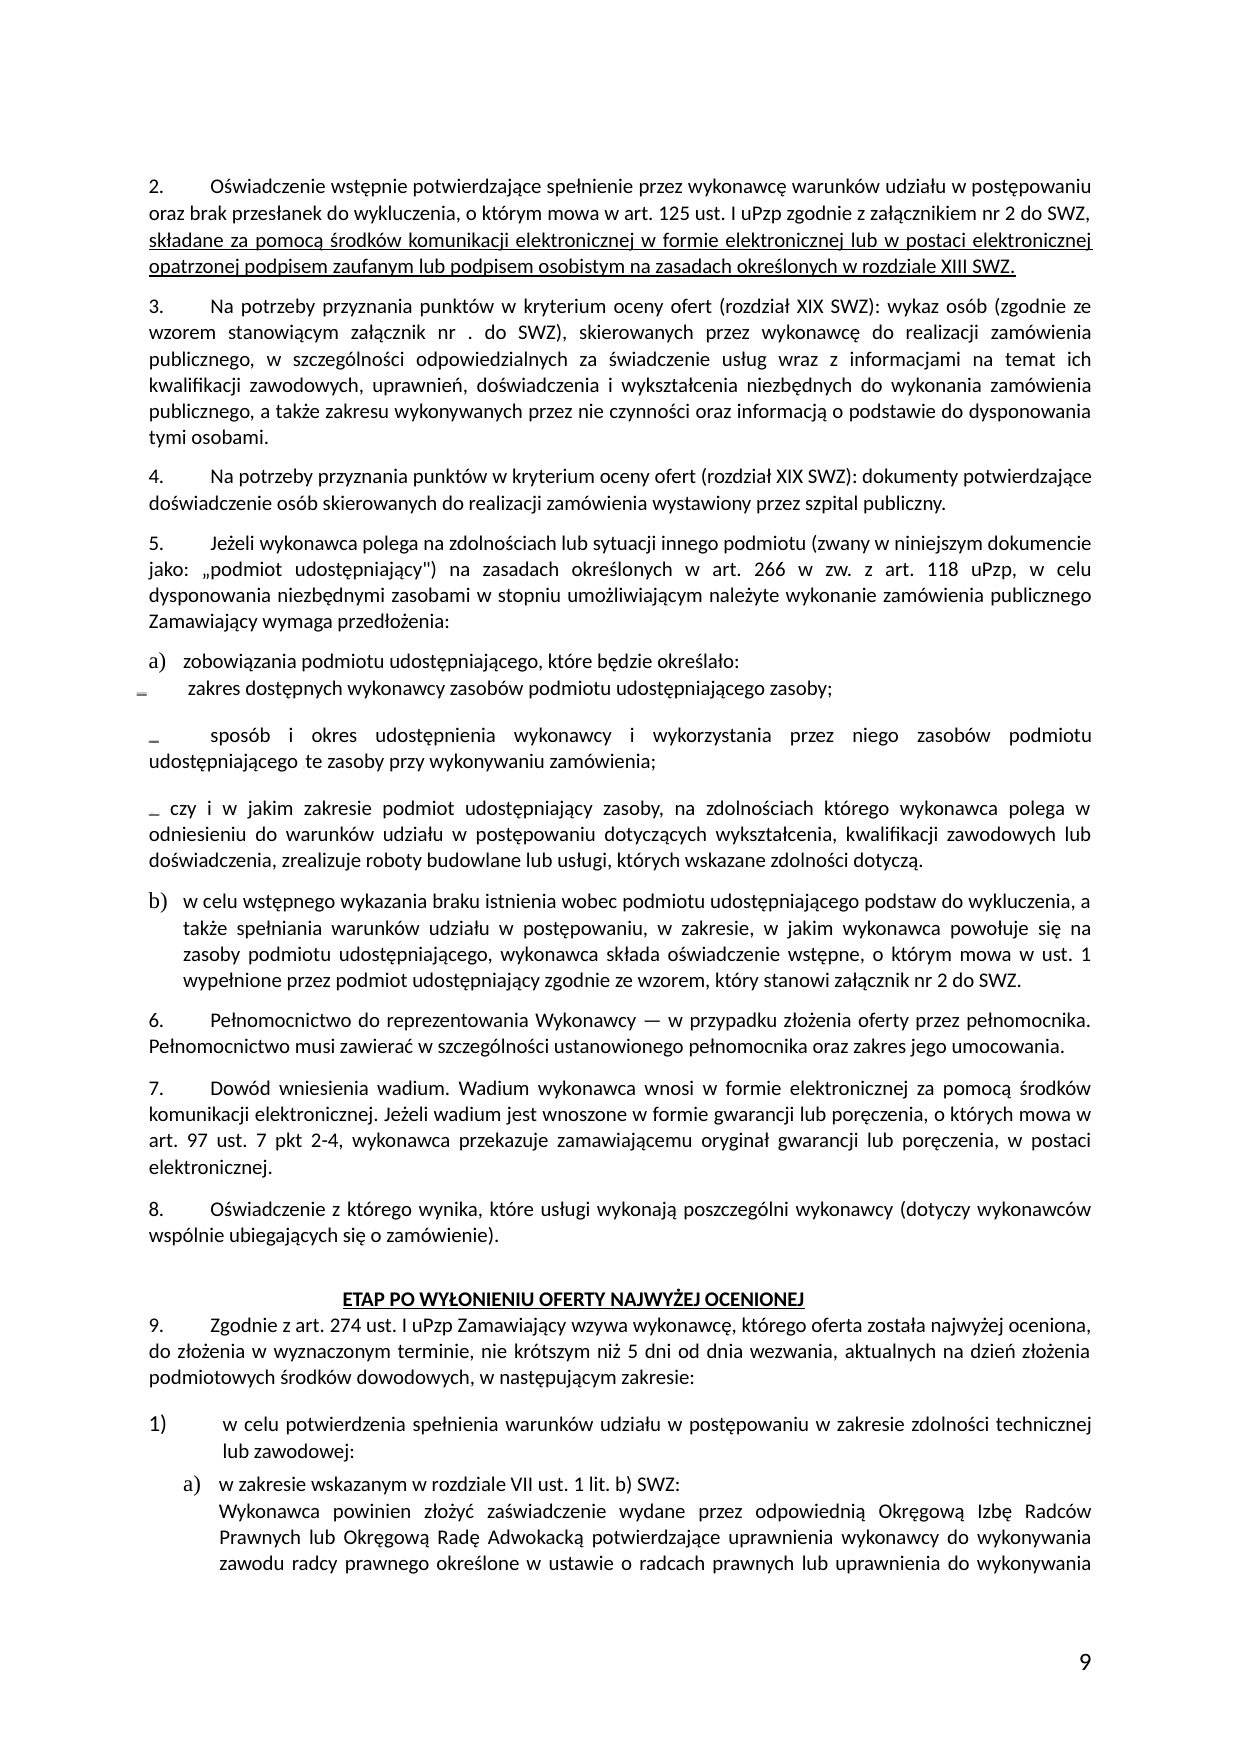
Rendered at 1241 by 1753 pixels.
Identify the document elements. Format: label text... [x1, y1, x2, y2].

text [219, 1498, 1093, 1576]
list zobowiązania podmiotu udostępniającego, które będzie określało: [148, 647, 1093, 674]
list Oświadczenie z którego wynika, które usługi wykonają poszczególni wykonawcy (dotyczy wykonawców wspólnie ubiegających się o zamówienie). [148, 1196, 1093, 1248]
list w zakresie wskazanym w rozdziale VII ust. 1 lit. b) SWZ: [183, 1470, 1093, 1497]
picture [136, 692, 147, 696]
list Oświadczenie wstępnie potwierdzające spełnienie przez wykonawcę warunków udziału w postępowaniu oraz brak przesłanek do wykluczenia, o którym mowa w art. 125 ust. I uPzp zgodnie z załącznikiem nr 2 do SWZ, składane za pomocą środków komunikacji elektronicznej w formie elektronicznej lub w postaci elektronicznej opatrzonej podpisem zaufanym lub podpisem osobistym na zasadach określonych w rozdziale XIII SWZ. [148, 250, 1093, 279]
list w celu wstępnego wykazania braku istnienia wobec podmiotu udostępniającego podstaw do wykluczenia, a także spełniania warunków udziału w postępowaniu, w zakresie, w jakim wykonawca powołuje się na zasoby podmiotu udostępniającego, wykonawca składa oświadczenie wstępne, o którym mowa w ust. 1 wypełnione przez podmiot udostępniający zgodnie ze wzorem, który stanowi załącznik nr 2 do SWZ. [148, 887, 1093, 992]
picture [148, 812, 160, 816]
text czy i w jakim zakresie podmiot udostępniający zasoby, na zdolnościach którego wykonawca polega w odniesieniu do warunków udziału w postępowaniu dotyczących wykształcenia, kwalifikacji zawodowych lub doświadczenia, zrealizuje roboty budowlane lub usługi, których wskazane zdolności dotyczą. [148, 795, 1093, 873]
list w celu potwierdzenia spełnienia warunków udziału w postępowaniu w zakresie zdolności technicznej lub zawodowej: [148, 1409, 1093, 1463]
list Na potrzeby przyznania punktów w kryterium oceny ofert (rozdział XIX SWZ): dokumenty potwierdzające doświadczenie osób skierowanych do realizacji zamówienia wystawiony przez szpital publiczny. [148, 464, 1093, 515]
list Zgodnie z art. 274 ust. I uPzp Zamawiający wzywa wykonawcę, którego oferta została najwyżej oceniona, do złożenia w wyznaczonym terminie, nie krótszym niż 5 dni od dnia wezwania, aktualnych na dzień złożenia podmiotowych środków dowodowych, w następującym zakresie: [148, 1312, 1093, 1390]
list Jeżeli wykonawca polega na zdolnościach lub sytuacji innego podmiotu (zwany w niniejszym dokumencie jako: „podmiot udostępniający") na zasadach określonych w art. 266 w zw. z art. 118 uPzp, w celu dysponowania niezbędnymi zasobami w stopniu umożliwiającym należyte wykonanie zamówienia publicznego Zamawiający wymaga przedłożenia: [148, 530, 1093, 634]
text zakres dostępnych wykonawcy zasobów podmiotu udostępniającego zasoby; [136, 675, 1096, 700]
text ETAP PO WYŁONIENIU OFERTY NAJWYŻEJ OCENIONEJ [211, 1286, 936, 1312]
list Pełnomocnictwo do reprezentowania Wykonawcy — w przypadku złożenia oferty przez pełnomocnika. Pełnomocnictwo musi zawierać w szczególności ustanowionego pełnomocnika oraz zakres jego umocowania. [148, 1007, 1093, 1058]
text sposób i okres udostępnienia wykonawcy i wykorzystania przez niego zasobów podmiotu udostępniającego te zasoby przy wykonywaniu zamówienia; [148, 722, 1093, 774]
list Oświadczenie wstępnie potwierdzające spełnienie przez wykonawcę warunków udziału w postępowaniu oraz brak przesłanek do wykluczenia, o którym mowa w art. 125 ust. I uPzp zgodnie z załącznikiem nr 2 do SWZ, składane za pomocą środków komunikacji elektronicznej w formie elektronicznej lub w postaci elektronicznej opatrzonej podpisem zaufanym lub podpisem osobistym na zasadach określonych w rozdziale XIII SWZ. [148, 174, 1093, 249]
list Na potrzeby przyznania punktów w kryterium oceny ofert (rozdział XIX SWZ): wykaz osób (zgodnie ze wzorem stanowiącym załącznik nr . do SWZ), skierowanych przez wykonawcę do realizacji zamówienia publicznego, w szczególności odpowiedzialnych za świadczenie usług wraz z informacjami na temat ich kwalifikacji zawodowych, uprawnień, doświadczenia i wykształcenia niezbędnych do wykonania zamówienia publicznego, a także zakresu wykonywanych przez nie czynności oraz informacją o podstawie do dysponowania tymi osobami. [148, 293, 1093, 449]
list Dowód wniesienia wadium. Wadium wykonawca wnosi w formie elektronicznej za pomocą środków komunikacji elektronicznej. Jeżeli wadium jest wnoszone w formie gwarancji lub poręczenia, o których mowa w art. 97 ust. 7 pkt 2-4, wykonawca przekazuje zamawiającemu oryginał gwarancji lub poręczenia, w postaci elektronicznej. [148, 1075, 1093, 1179]
